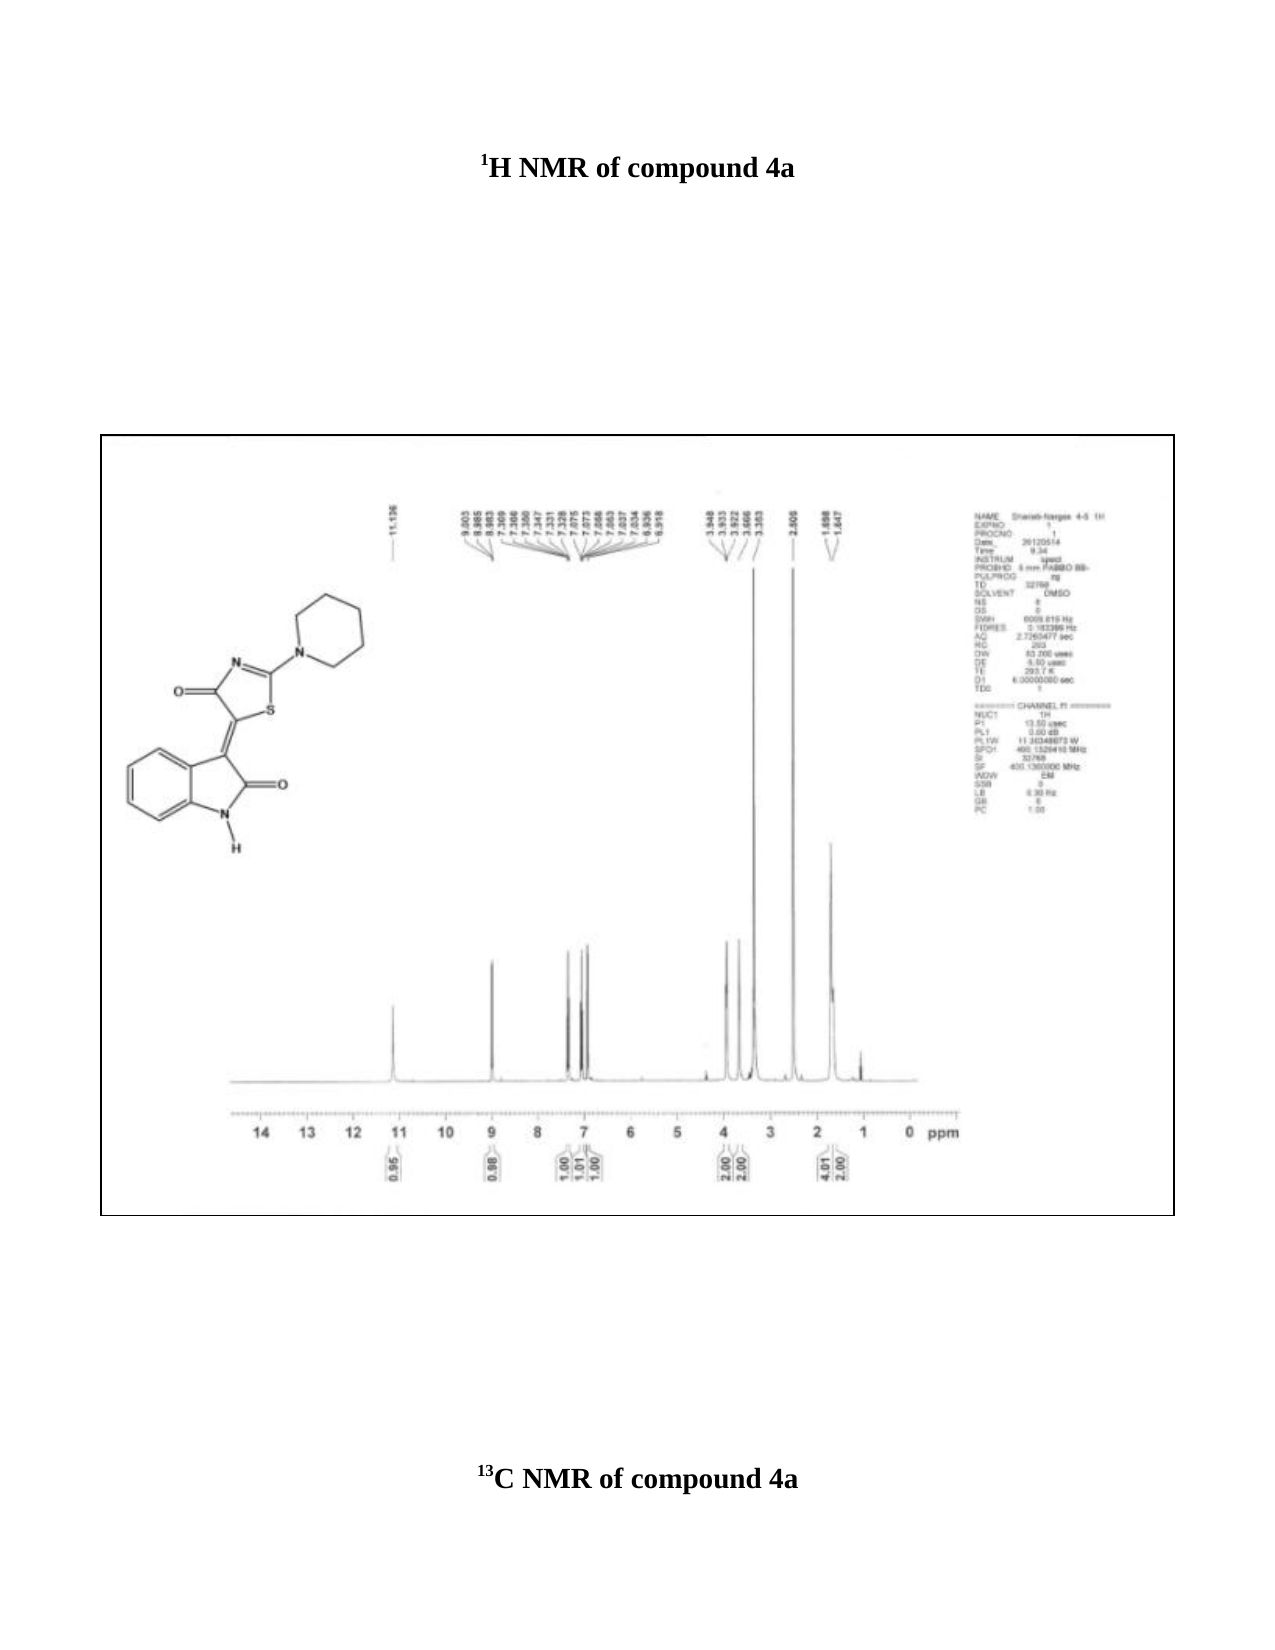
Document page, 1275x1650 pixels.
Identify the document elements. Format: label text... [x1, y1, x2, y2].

picture [102, 436, 1173, 1215]
text 1H NMR of compound 4a [150, 150, 1125, 183]
text 13C NMR of compound 4a [150, 1461, 1125, 1494]
